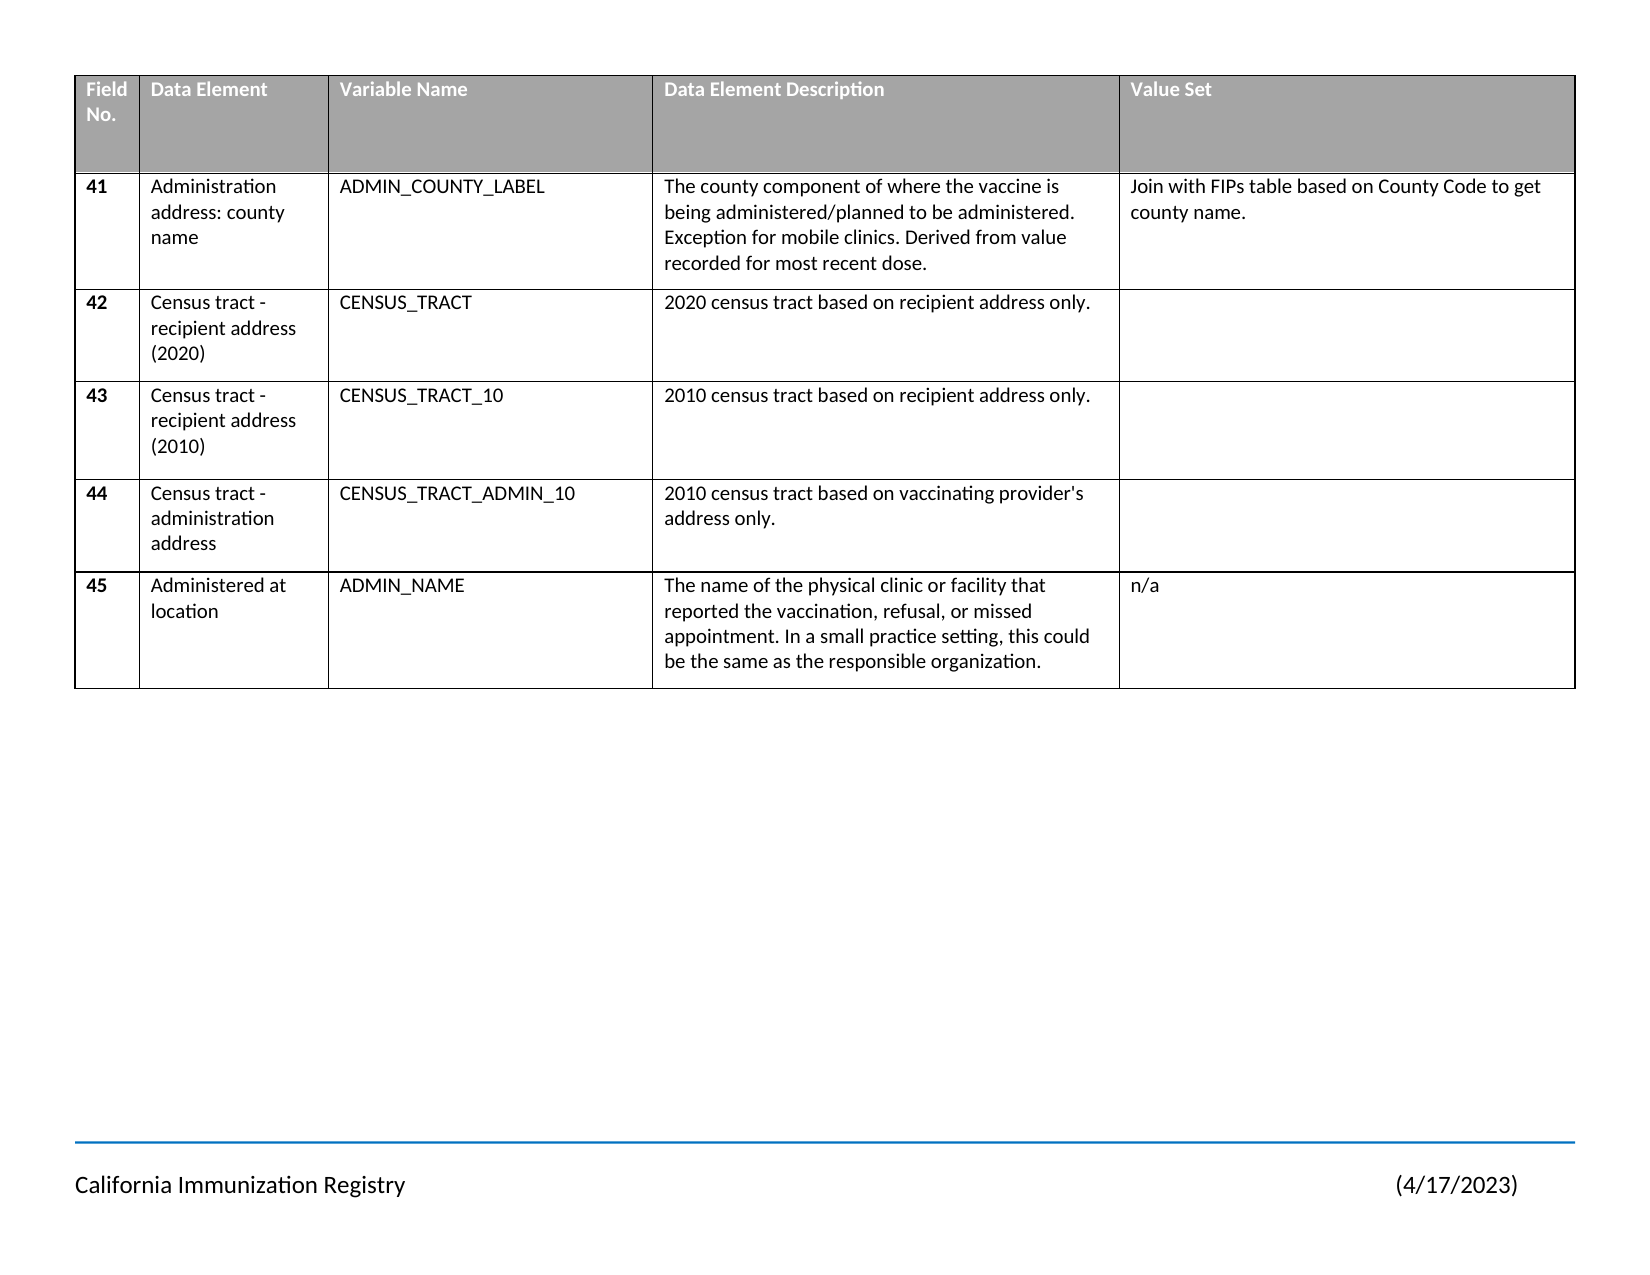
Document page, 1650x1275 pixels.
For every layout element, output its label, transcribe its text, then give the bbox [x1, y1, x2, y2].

table_cell CENSUS_TRACT [329, 290, 652, 381]
table_cell Census tract - recipient address (2020) [140, 290, 328, 381]
table_cell [1120, 382, 1574, 479]
table_cell 43 [76, 382, 139, 479]
table_cell 2020 census tract based on recipient address only. [653, 290, 1119, 381]
table_cell ADMIN_NAME [329, 573, 652, 687]
table_cell Administered at location [140, 573, 328, 687]
table_cell Census tract - administration address [140, 480, 328, 571]
table_cell 41 [76, 174, 139, 288]
table_cell Administration address: county name [140, 174, 328, 288]
table_cell n/a [1120, 573, 1574, 687]
table_cell [1120, 290, 1574, 381]
table_header Data Element Description [653, 76, 1119, 172]
table_header Data Element [140, 76, 328, 172]
table_cell CENSUS_TRACT_10 [329, 382, 652, 479]
table_header Field No. [76, 76, 139, 172]
table_cell ADMIN_COUNTY_LABEL [329, 174, 652, 288]
table_cell 2010 census tract based on vaccinating provider's address only. [653, 480, 1119, 571]
table_header Variable Name [329, 76, 652, 172]
table_cell Census tract - recipient address (2010) [140, 382, 328, 479]
table_header Value Set [1120, 76, 1574, 172]
table_cell CENSUS_TRACT_ADMIN_10 [329, 480, 652, 571]
table_cell 44 [76, 480, 139, 571]
table_cell 42 [76, 290, 139, 381]
table_cell The county component of where the vaccine is being administered/planned to be administered. Exception for mobile clinics. Derived from value recorded for most recent dose. [653, 174, 1119, 288]
table_cell The name of the physical clinic or facility that reported the vaccination, refusal, or missed appointment. In a small practice setting, this could be the same as the responsible organization. [653, 573, 1119, 687]
table_cell [1120, 480, 1574, 571]
table_cell 45 [76, 573, 139, 687]
table_cell Join with FIPs table based on County Code to get county name. [1120, 174, 1574, 288]
table_cell 2010 census tract based on recipient address only. [653, 382, 1119, 479]
